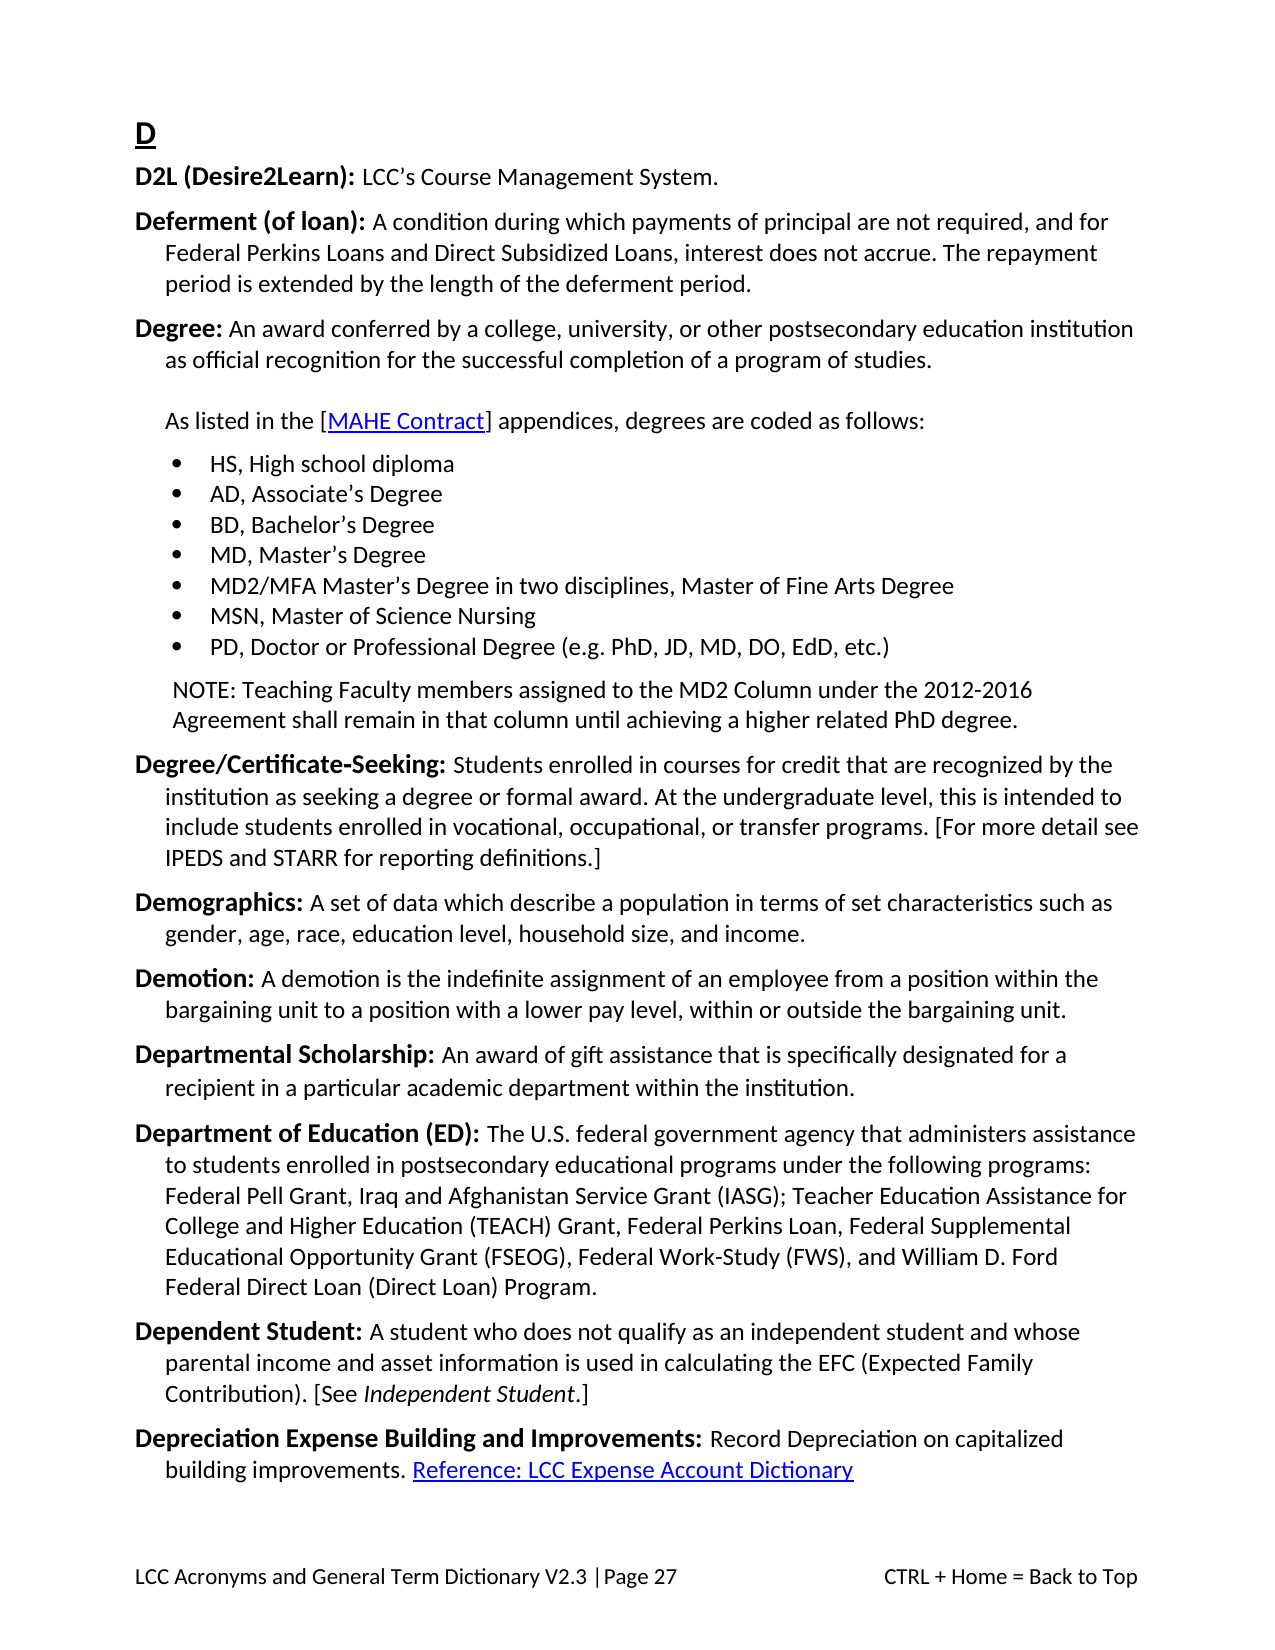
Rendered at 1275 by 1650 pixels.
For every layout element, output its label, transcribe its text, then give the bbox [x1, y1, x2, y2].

text Depreciation Expense Building and Improvements: Record Depreciation on capitalized building improvements. Reference: LCC Expense Account Dictionary [135, 1421, 1140, 1484]
list AD, Associate’s Degree [172, 478, 1140, 509]
list MSN, Master of Science Nursing [172, 601, 1140, 631]
subtitle D [135, 112, 1140, 152]
list MD, Master’s Degree [172, 539, 1140, 570]
text Degree/Certificate‐Seeking: Students enrolled in courses for credit that are recognized by the institution as seeking a degree or formal award. At the undergraduate level, this is intended to include students enrolled in vocational, occupational, or transfer programs. [For more detail see IPEDS and STARR for reporting definitions.] [135, 748, 1140, 872]
text Demotion: A demotion is the indefinite assignment of an employee from a position within the bargaining unit to a position with a lower pay level, within or outside the bargaining unit. [135, 961, 1140, 1024]
text Degree: An award conferred by a college, university, or other postsecondary education institution as official recognition for the successful completion of a program of studies. As listed in the [MAHE Contract] appendices, degrees are coded as follows: [135, 311, 1140, 435]
text Dependent Student: A student who does not qualify as an independent student and whose parental income and asset information is used in calculating the EFC (Expected Family Contribution). [See Independent Student.] [135, 1314, 1140, 1408]
text Department of Education (ED): The U.S. federal government agency that administers assistance to students enrolled in postsecondary educational programs under the following programs: Federal Pell Grant, Iraq and Afghanistan Service Grant (IASG); Teacher Education Assistance for College and Higher Education (TEACH) Grant, Federal Perkins Loan, Federal Supplemental Educational Opportunity Grant (FSEOG), Federal Work-Study (FWS), and William D. Ford Federal Direct Loan (Direct Loan) Program. [135, 1116, 1140, 1302]
text NOTE: Teaching Faculty members assigned to the MD2 Column under the 2012-2016 Agreement shall remain in that column until achieving a higher related PhD degree. [172, 674, 1140, 735]
text D2L (Desire2Learn): LCC’s Course Management System. [135, 159, 1140, 192]
list HS, High school diploma [172, 448, 1140, 478]
list PD, Doctor or Professional Degree (e.g. PhD, JD, MD, DO, EdD, etc.) [172, 631, 1140, 662]
list MD2/MFA Master’s Degree in two disciplines, Master of Fine Arts Degree [172, 570, 1140, 601]
list BD, Bachelor’s Degree [172, 509, 1140, 539]
text Deferment (of loan): A condition during which payments of principal are not required, and for Federal Perkins Loans and Direct Subsidized Loans, interest does not accrue. The repayment period is extended by the length of the deferment period. [135, 204, 1140, 298]
text Departmental Scholarship: An award of gift assistance that is specifically designated for a recipient in a particular academic department within the institution. [135, 1037, 1140, 1104]
text Demographics: A set of data which describe a population in terms of set characteristics such as gender, age, race, education level, household size, and income. [135, 885, 1140, 948]
